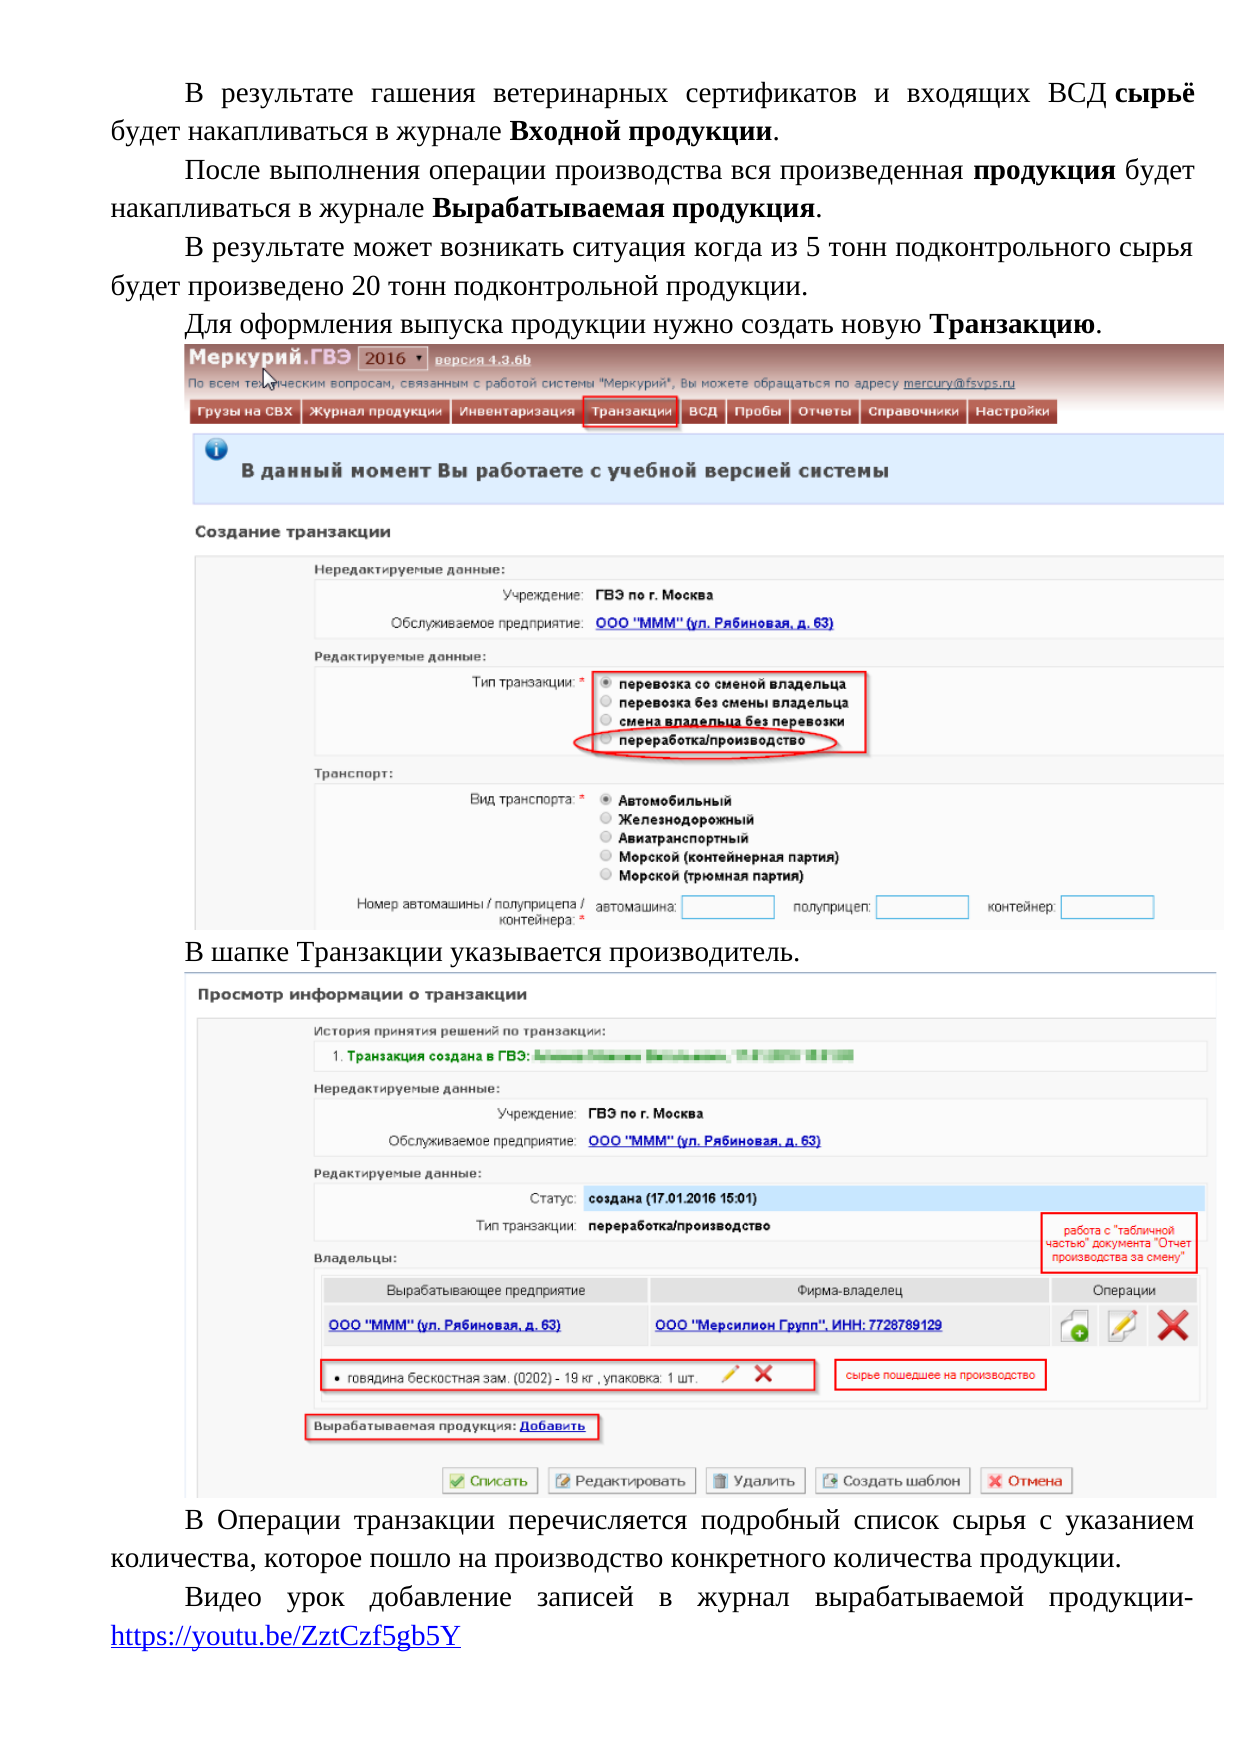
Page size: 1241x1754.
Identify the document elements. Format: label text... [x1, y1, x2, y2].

text Для оформления выпуска продукции нужно создать новую Транзакцию. [110, 306, 1195, 340]
text В шапке Транзакции указывается производитель. [110, 934, 1195, 967]
text После выполнения операции производства вся произведенная продукция будет накапливаться в журнале Вырабатываемая продукция. [110, 152, 1195, 224]
text В Операции транзакции перечисляется подробный список сырья с указанием количества, которое пошло на производство конкретного количества продукции. [110, 1502, 1195, 1574]
text В результате может возникать ситуация когда из 5 тонн подконтрольного сырья будет произведено 20 тонн подконтрольной продукции. [110, 229, 1195, 301]
text Видео урок добавление записей в журнал вырабатываемой продукции- https://youtu.be/ZztCzf5gb5Y [110, 1579, 1195, 1651]
picture [184, 972, 1217, 1498]
text В результате гашения ветеринарных сертификатов и входящих ВСД сырьё будет накапливаться в журнале Входной продукции. [110, 75, 1195, 147]
picture [184, 344, 1224, 930]
